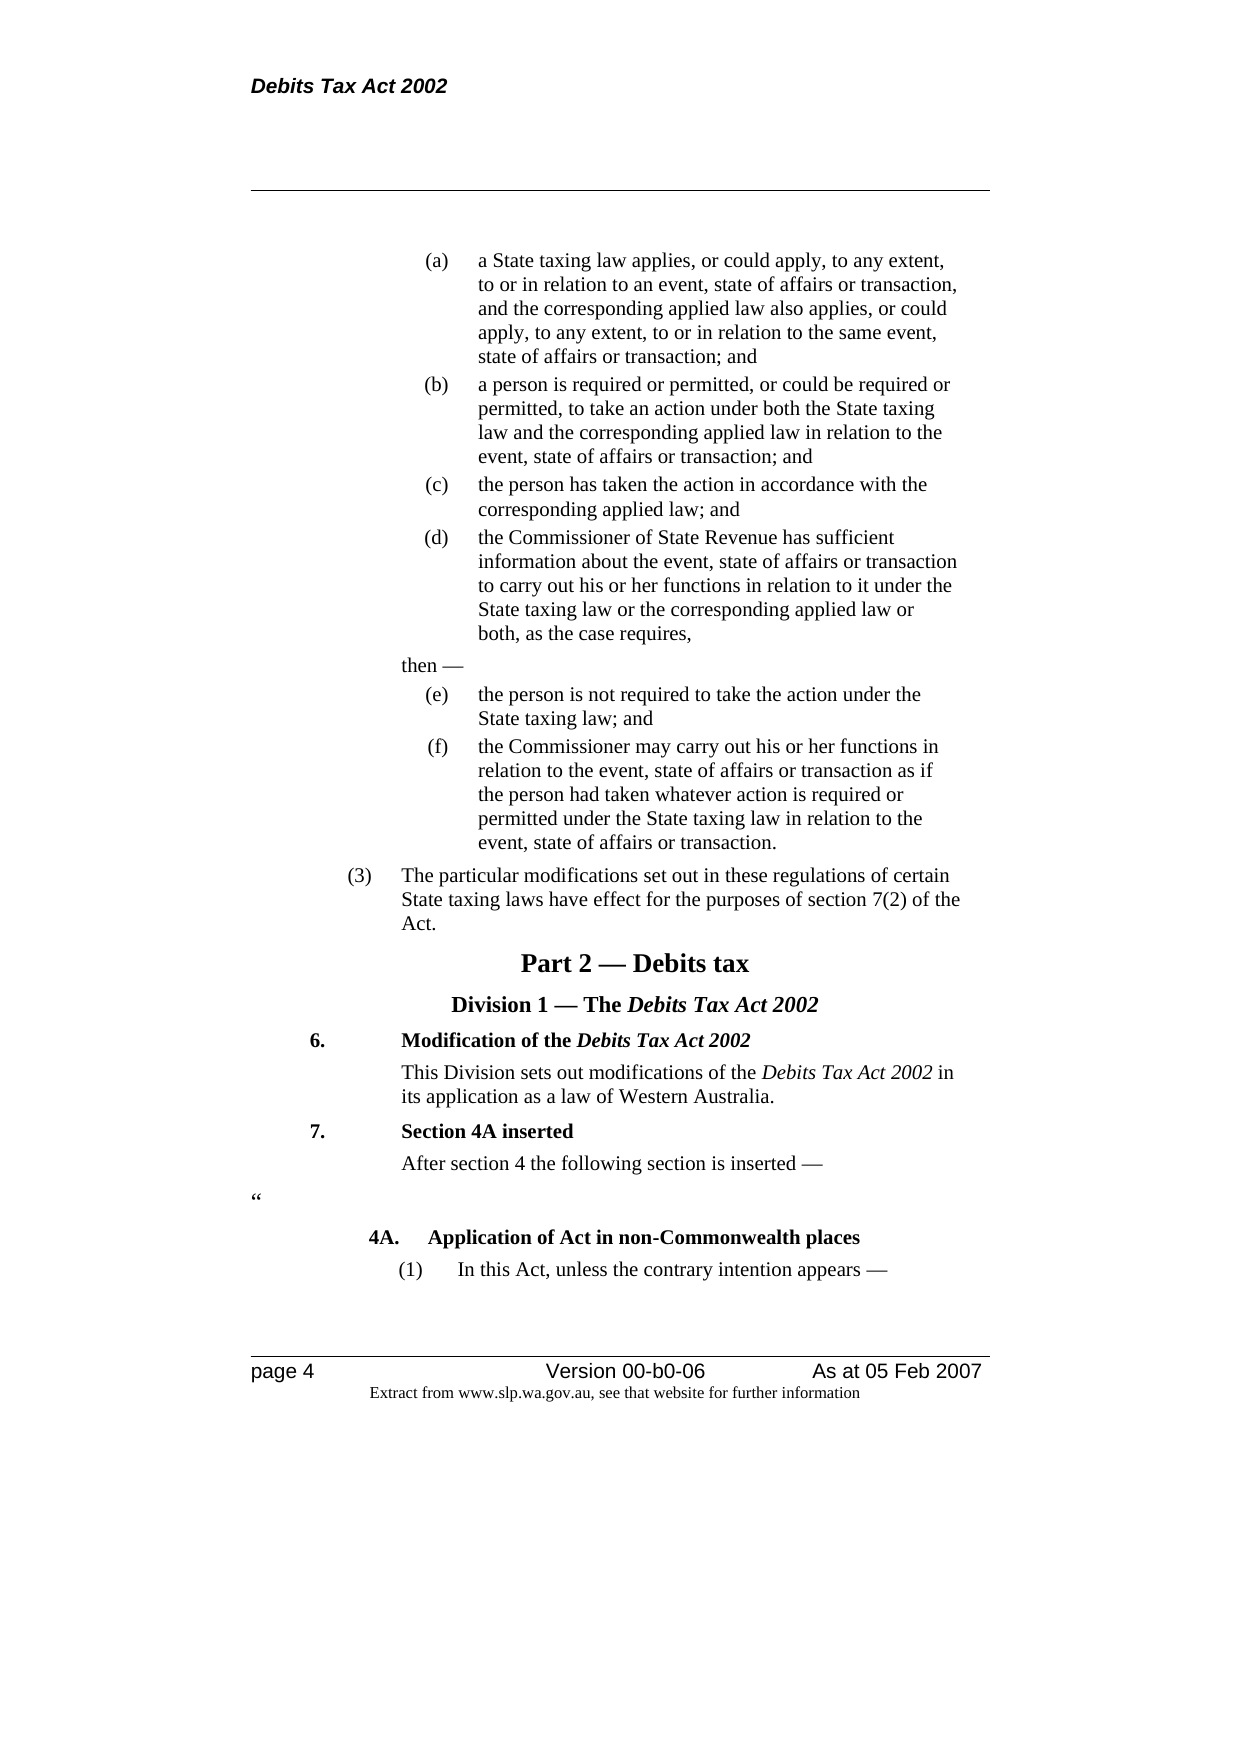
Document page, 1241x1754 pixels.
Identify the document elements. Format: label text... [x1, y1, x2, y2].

subtitle 7. Section 4A inserted [309, 1118, 960, 1143]
subtitle 4A. Application of Act in non-Commonwealth places [309, 1224, 960, 1249]
subtitle 6. Modification of the Debits Tax Act 2002 [309, 1028, 960, 1052]
text (e) the person is not required to take the action under the State taxing law; and [389, 682, 960, 730]
text (b) a person is required or permitted, or could be required or permitted, to take an action under both the State taxing law and the corresponding applied law in relation to the event, state of affairs or transaction; and [389, 372, 960, 468]
text (1) In this Act, unless the contrary intention appears — [309, 1257, 960, 1281]
text (f) the Commissioner may carry out his or her functions in relation to the event, state of affairs or transaction as if the person had taken whatever action is required or permitted under the State taxing law in relation to the event, state of affairs or transaction. [389, 734, 960, 854]
text (a) a State taxing law applies, or could apply, to any extent, to or in relation to an event, state of affairs or transaction, and the corresponding applied law also applies, or could apply, to any extent, to or in relation to the same event, state of affairs or transaction; and [389, 247, 960, 368]
text then — [312, 653, 960, 677]
text (d) the Commissioner of State Revenue has sufficient information about the event, state of affairs or transaction to carry out his or her functions in relation to it under the State taxing law or the corresponding applied law or both, as the case requires, [389, 525, 960, 645]
subtitle Division 1 — The Debits Tax Act 2002 [309, 991, 960, 1017]
text This Division sets out modifications of the Debits Tax Act 2002 in its application as a law of Western Australia. [312, 1060, 960, 1108]
text After section 4 the following section is inserted — [312, 1151, 960, 1175]
text (c) the person has taken the action in accordance with the corresponding applied law; and [389, 472, 960, 521]
subtitle Part 2 — Debits tax [309, 947, 960, 978]
text “ [251, 1187, 990, 1216]
text (3) The particular modifications set out in these regulations of certain State taxing laws have effect for the purposes of section 7(2) of the Act. [312, 862, 960, 935]
